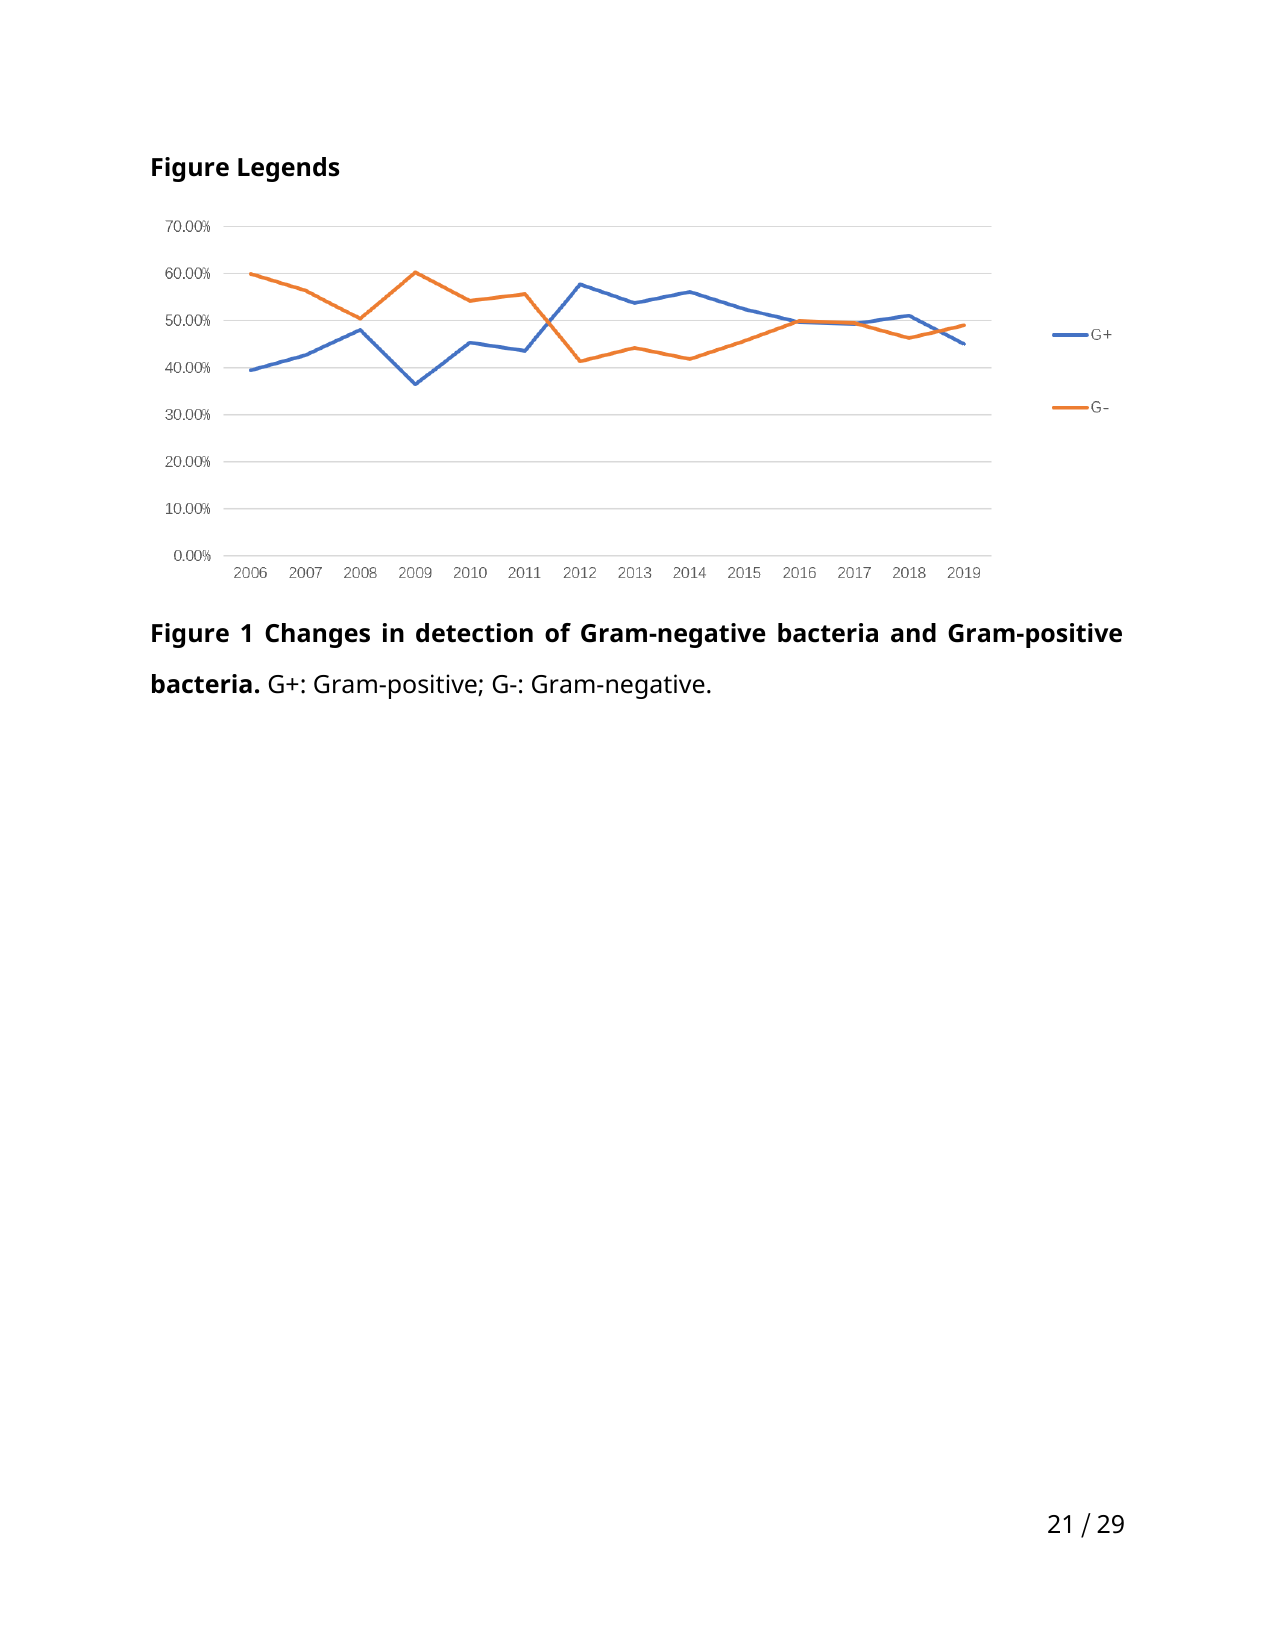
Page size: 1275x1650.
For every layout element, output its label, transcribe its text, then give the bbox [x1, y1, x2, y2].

text Figure 1 Changes in detection of Gram-negative bacteria and Gram-positive bacteria. G+: Gram-positive; G-: Gram-negative. [150, 615, 1125, 701]
picture [150, 201, 1125, 601]
text Figure Legends [150, 150, 1125, 184]
